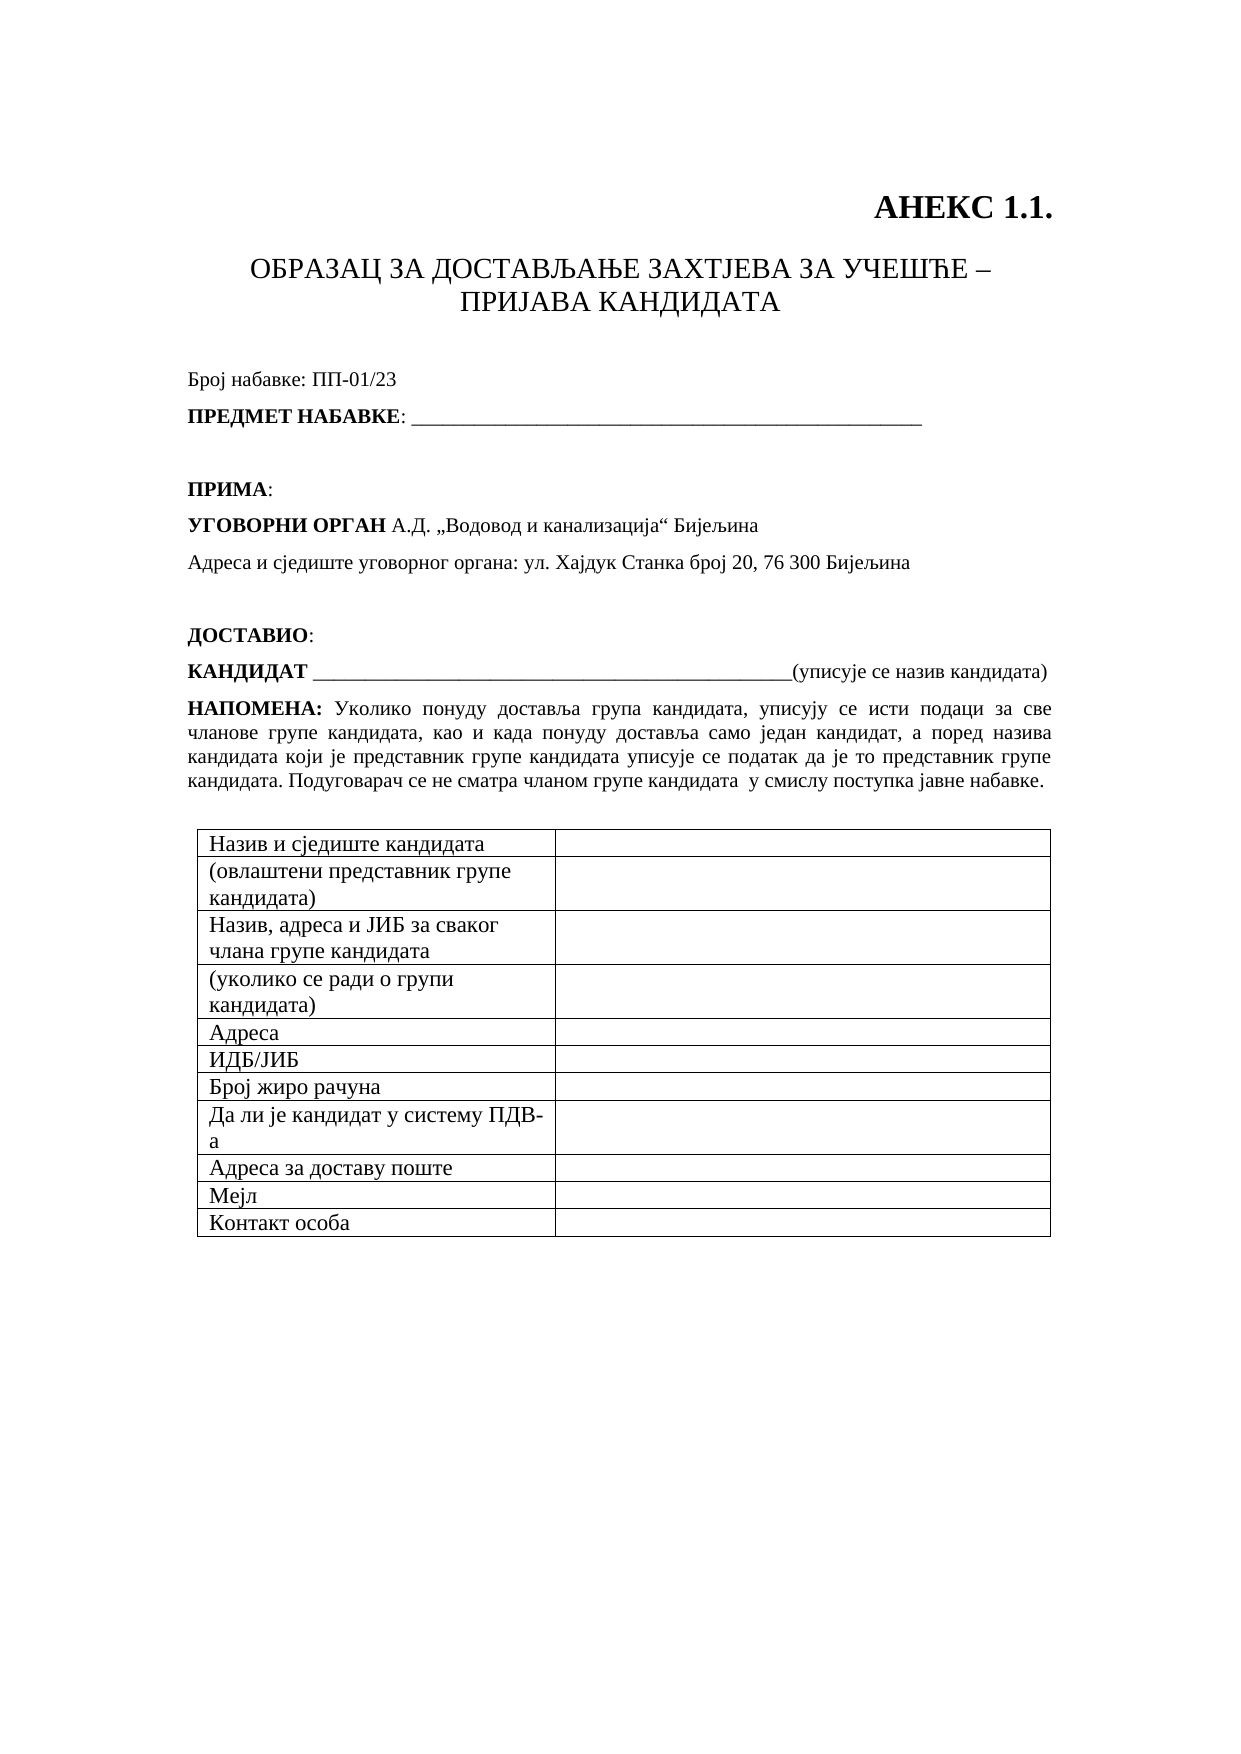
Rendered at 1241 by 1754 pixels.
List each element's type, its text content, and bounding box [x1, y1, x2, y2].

table_cell (овлаштени представник групе кандидата) [198, 857, 555, 910]
table_cell [556, 1019, 1050, 1045]
text НАПОМЕНА: Уколико понуду доставља група кандидата, уписују се исти подаци за све чланове групе кандидата, као и када понуду доставља само један кандидат, а поред назива кандидата који је представник групе кандидата уписује се податак да је то представник групе кандидата. Подуговарач се не сматра чланом групе кандидата у смислу поступка јавне набавке. [187, 696, 1053, 792]
table_cell [556, 857, 1050, 910]
table_header [556, 830, 1050, 856]
text УГОВОРНИ ОРГАН А.Д. „Водовод и канализација“ Бијељина [187, 513, 1053, 537]
text Број набавке: ПП-01/23 [187, 367, 1053, 391]
subtitle ОБРАЗАЦ ЗА ДОСТАВЉАЊЕ ЗАХТЈЕВА ЗА УЧЕШЋЕ – ПРИЈАВА КАНДИДАТА [187, 251, 1053, 318]
text ПРЕДМЕТ НАБАВКЕ: _________________________________________________ [187, 403, 1053, 428]
table_cell Да ли је кандидат у систему ПДВ-а [198, 1101, 555, 1153]
table_cell [556, 1073, 1050, 1100]
table_cell [556, 965, 1050, 1017]
table_cell [556, 1046, 1050, 1072]
table_cell Назив, адреса и ЈИБ за сваког члана групе кандидата [198, 911, 555, 964]
table_cell Адреса [198, 1019, 555, 1045]
table_cell ИДБ/ЈИБ [198, 1046, 555, 1072]
table_cell Адреса за доставу поште [198, 1155, 555, 1181]
table_cell Контакт особа [198, 1209, 555, 1236]
text Адреса и сједиште уговорног органа: ул. Хајдук Станка број 20, 76 300 Бијељина [187, 550, 1053, 574]
table_cell [556, 1155, 1050, 1181]
table_cell Мејл [198, 1182, 555, 1208]
table_cell [556, 1209, 1050, 1236]
table_cell [556, 1101, 1050, 1153]
text ДОСТАВИО: [187, 623, 1053, 647]
table_cell [556, 911, 1050, 964]
subtitle AНЕКС 1.1. [187, 187, 1053, 226]
table_header Назив и сједиште кандидата [198, 830, 555, 856]
table_cell Број жиро рачуна [198, 1073, 555, 1100]
table_cell [556, 1182, 1050, 1208]
text ПРИМА: [187, 477, 1053, 501]
text КАНДИДАТ ______________________________________________(уписује се назив кандидата) [187, 659, 1053, 683]
table_cell (уколико се ради о групи кандидата) [198, 965, 555, 1017]
